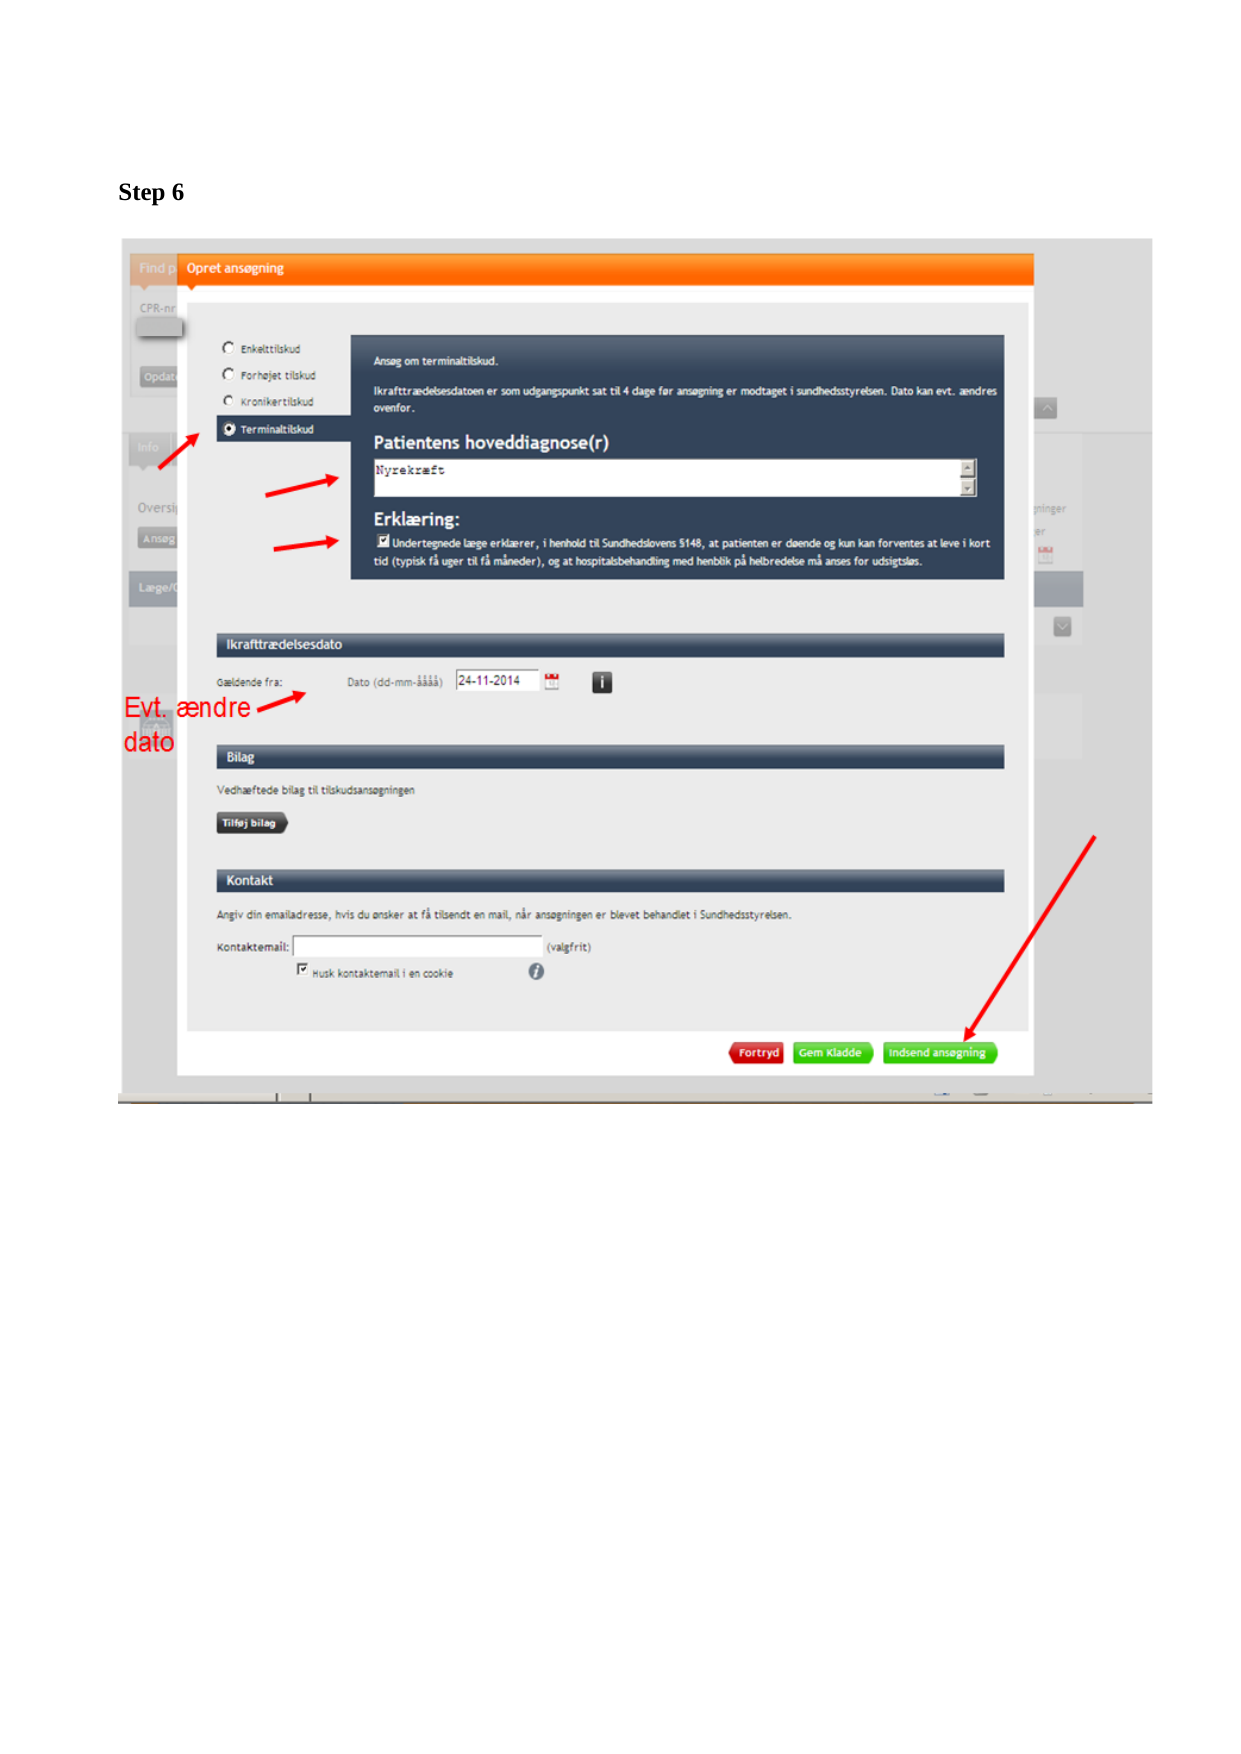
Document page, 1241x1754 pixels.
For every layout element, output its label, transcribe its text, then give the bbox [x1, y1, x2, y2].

picture [118, 235, 1156, 1104]
text Step 6 [118, 177, 1122, 206]
